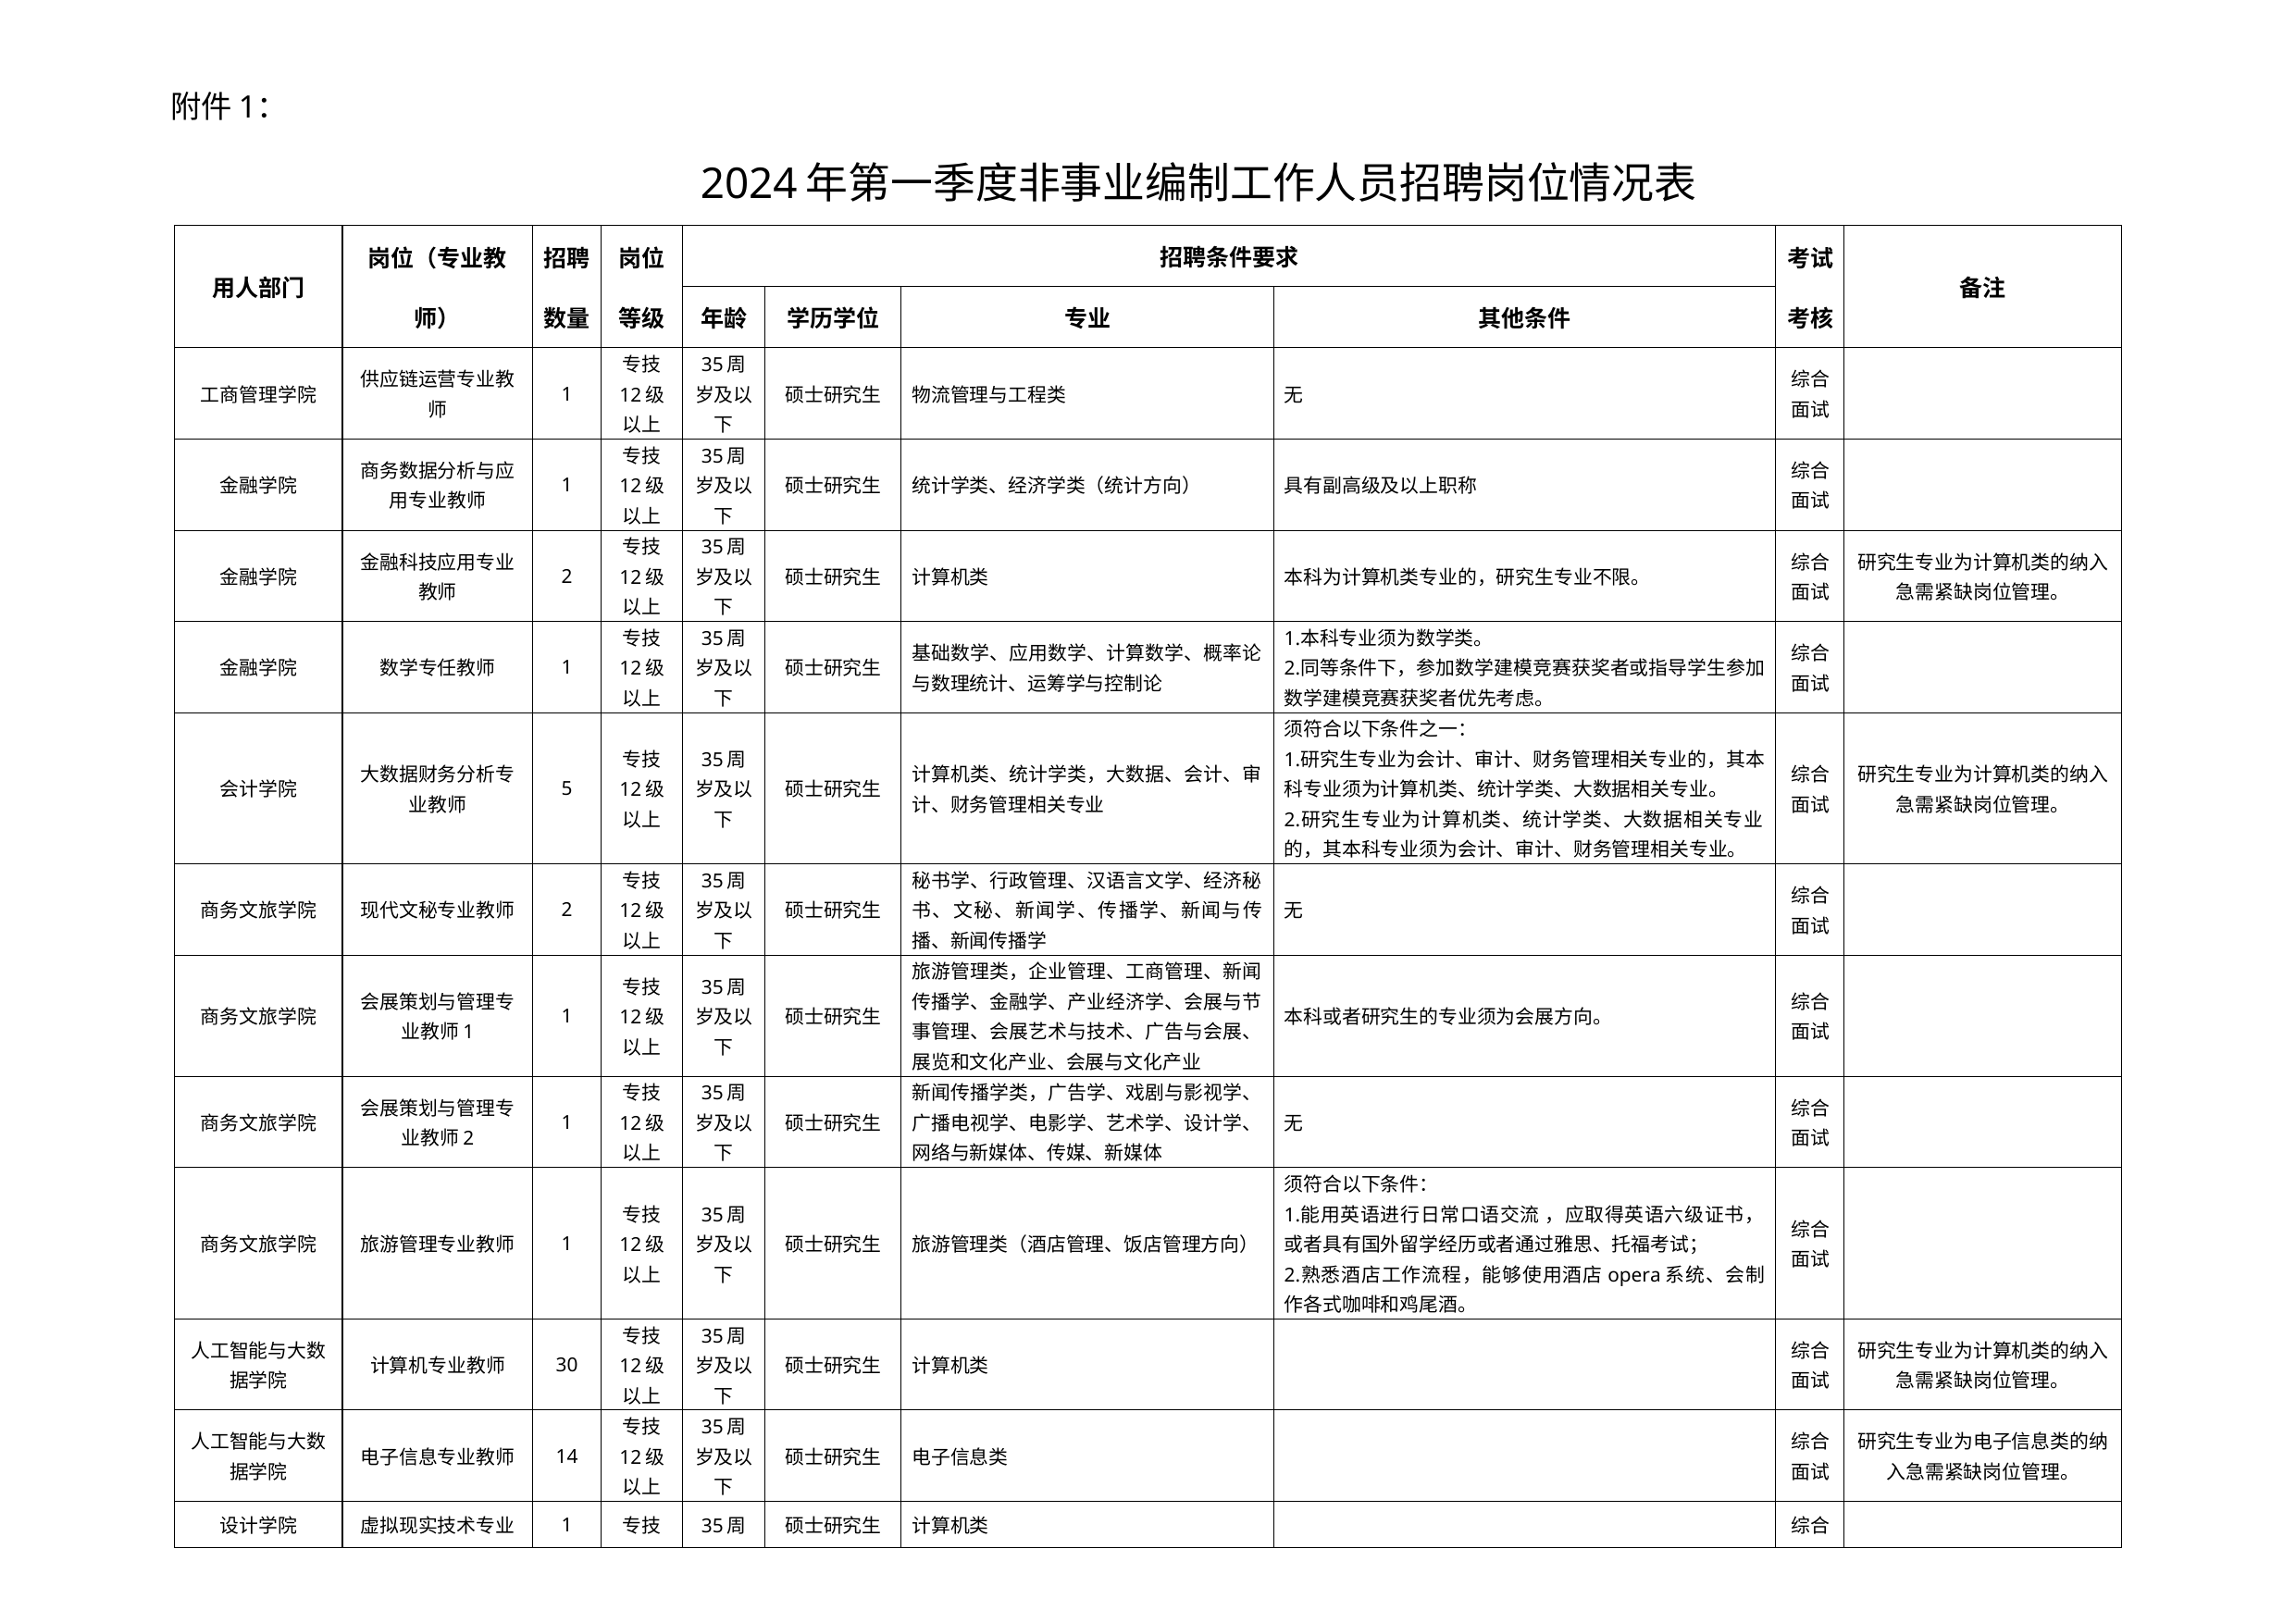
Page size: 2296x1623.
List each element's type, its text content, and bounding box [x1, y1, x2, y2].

table_cell 计算机类、统计学类，大数据、会计、审计、财务管理相关专业 [901, 713, 1273, 863]
table_header 岗位（专业教师） [343, 226, 532, 347]
table_cell 计算机专业教师 [343, 1319, 532, 1409]
table_cell 综合面试 [1776, 1077, 1843, 1167]
table_cell 供应链运营专业教师 [343, 348, 532, 439]
table_header 备注 [1844, 226, 2121, 347]
table_cell 无 [1274, 348, 1775, 439]
table_cell 综合面试 [1776, 864, 1843, 955]
table_cell 硕士研究生 [765, 864, 900, 955]
table_cell 35周岁及以下 [683, 1319, 764, 1409]
table_cell 物流管理与工程类 [901, 348, 1273, 439]
table_header 岗位等级 [602, 226, 682, 347]
table_cell [1274, 1502, 1775, 1547]
table_cell 专技12级以上 [602, 622, 682, 712]
table_cell 硕士研究生 [765, 1410, 900, 1501]
table_cell [1844, 440, 2121, 529]
table_cell 专技12级以上 [602, 1168, 682, 1319]
table_cell 电子信息类 [901, 1410, 1273, 1501]
table_cell 综合面试 [1776, 1502, 1843, 1547]
table_cell 研究生专业为计算机类的纳入急需紧缺岗位管理。 [1844, 531, 2121, 621]
table_cell 1 [533, 1077, 601, 1167]
table_cell 基础数学、应用数学、计算数学、概率论与数理统计、运筹学与控制论 [901, 622, 1273, 712]
table_cell 会展策划与管理专业教师1 [343, 956, 532, 1076]
table_cell 年龄 [683, 287, 764, 347]
table_cell 硕士研究生 [765, 1319, 900, 1409]
table_cell 硕士研究生 [765, 622, 900, 712]
text 附件1： [170, 75, 2226, 135]
table_cell 35周岁及以下 [683, 956, 764, 1076]
table_cell 35周岁及以下 [683, 1168, 764, 1319]
table_cell 人工智能与大数据学院 [175, 1410, 341, 1501]
table_cell [1844, 1077, 2121, 1167]
table_cell 学历学位 [765, 287, 900, 347]
table_cell 硕士研究生 [765, 440, 900, 529]
table_cell 会展策划与管理专业教师2 [343, 1077, 532, 1167]
table_cell 硕士研究生 [765, 956, 900, 1076]
table_cell 秘书学、行政管理、汉语言文学、经济秘书、文秘、新闻学、传播学、新闻与传播、新闻传播学 [901, 864, 1273, 955]
table_cell 商务文旅学院 [175, 956, 341, 1076]
table_header 招聘条件要求 [683, 226, 1775, 286]
table_cell 硕士研究生 [765, 1077, 900, 1167]
table_cell 计算机类 [901, 1502, 1273, 1547]
table_cell 专技12级以上 [602, 864, 682, 955]
table_cell 硕士研究生 [765, 348, 900, 439]
table_cell 硕士研究生 [765, 713, 900, 863]
table_cell 5 [533, 713, 601, 863]
table_cell 商务文旅学院 [175, 1077, 341, 1167]
table_cell 1 [533, 348, 601, 439]
table_cell 工商管理学院 [175, 348, 341, 439]
table_cell 商务文旅学院 [175, 864, 341, 955]
table_cell 研究生专业为计算机类的纳入急需紧缺岗位管理。 [1844, 1319, 2121, 1409]
table_cell [1844, 864, 2121, 955]
table_cell 35周岁及以下 [683, 348, 764, 439]
table_cell 专技12级以上 [602, 1502, 682, 1547]
table_cell 硕士研究生 [765, 1502, 900, 1547]
table_cell 综合面试 [1776, 956, 1843, 1076]
table_cell 专技12级以上 [602, 713, 682, 863]
table_header 考试考核 [1776, 226, 1843, 347]
table_cell 计算机类 [901, 1319, 1273, 1409]
table_cell 本科为计算机类专业的，研究生专业不限。 [1274, 531, 1775, 621]
table_cell 旅游管理类，企业管理、工商管理、新闻传播学、金融学、产业经济学、会展与节事管理、会展艺术与技术、广告与会展、展览和文化产业、会展与文化产业 [901, 956, 1273, 1076]
table_cell 金融科技应用专业教师 [343, 531, 532, 621]
table_cell 硕士研究生 [765, 531, 900, 621]
table_cell [1274, 1410, 1775, 1501]
table_cell [1844, 1168, 2121, 1319]
table_cell [1844, 622, 2121, 712]
table_cell 虚拟现实技术专业教师 [343, 1502, 532, 1547]
table_cell 综合面试 [1776, 440, 1843, 529]
table_cell 35周岁及以下 [683, 440, 764, 529]
table_cell 统计学类、经济学类（统计方向） [901, 440, 1273, 529]
table_cell 计算机类 [901, 531, 1273, 621]
table_cell 35周岁及以下 [683, 622, 764, 712]
table_cell 35周岁及以下 [683, 1502, 764, 1547]
table_cell 金融学院 [175, 622, 341, 712]
table_cell 35周岁及以下 [683, 531, 764, 621]
table_cell 商务文旅学院 [175, 1168, 341, 1319]
table_cell 综合面试 [1776, 713, 1843, 863]
table_cell 设计学院 [175, 1502, 341, 1547]
table_cell 2 [533, 531, 601, 621]
table_cell [1274, 1319, 1775, 1409]
table_cell 专技12级以上 [602, 348, 682, 439]
table_cell 电子信息专业教师 [343, 1410, 532, 1501]
table_cell 旅游管理类（酒店管理、饭店管理方向） [901, 1168, 1273, 1319]
text 2024年第一季度非事业编制工作人员招聘岗位情况表 [170, 135, 2226, 225]
table_cell 1 [533, 1168, 601, 1319]
table_cell 专技12级以上 [602, 531, 682, 621]
table_cell 专技12级以上 [602, 1077, 682, 1167]
table_cell 须符合以下条件： 1.能用英语进行日常口语交流 ，应取得英语六级证书，或者具有国外留学经历或者通过雅思、托福考试； 2.熟悉酒店工作流程，能够使用酒店opera系统、会制作各式咖啡和鸡尾酒。 [1274, 1168, 1775, 1319]
table_cell 现代文秘专业教师 [343, 864, 532, 955]
table_header 招聘数量 [533, 226, 601, 347]
table_cell 硕士研究生 [765, 1168, 900, 1319]
table_cell [1844, 956, 2121, 1076]
table_cell 金融学院 [175, 531, 341, 621]
table_cell [1844, 348, 2121, 439]
table_cell [1844, 1502, 2121, 1547]
table_cell 本科或者研究生的专业须为会展方向。 [1274, 956, 1775, 1076]
table_cell 大数据财务分析专业教师 [343, 713, 532, 863]
table_cell 综合面试 [1776, 1319, 1843, 1409]
table_cell 其他条件 [1274, 287, 1775, 347]
table_cell 综合面试 [1776, 531, 1843, 621]
table_cell 商务数据分析与应用专业教师 [343, 440, 532, 529]
table_cell 专技12级以上 [602, 956, 682, 1076]
table_cell 研究生专业为计算机类的纳入急需紧缺岗位管理。 [1844, 713, 2121, 863]
table_cell 综合面试 [1776, 1410, 1843, 1501]
table_cell 14 [533, 1410, 601, 1501]
table_cell 综合面试 [1776, 1168, 1843, 1319]
table_cell 数学专任教师 [343, 622, 532, 712]
table_cell 会计学院 [175, 713, 341, 863]
table_cell 专业 [901, 287, 1273, 347]
table_cell 无 [1274, 1077, 1775, 1167]
table_cell 新闻传播学类，广告学、戏剧与影视学、广播电视学、电影学、艺术学、设计学、网络与新媒体、传媒、新媒体 [901, 1077, 1273, 1167]
table_cell 35周岁及以下 [683, 1410, 764, 1501]
table_cell 专技12级以上 [602, 1319, 682, 1409]
table_cell 专技12级以上 [602, 440, 682, 529]
table_cell 须符合以下条件之一： 1.研究生专业为会计、审计、财务管理相关专业的，其本科专业须为计算机类、统计学类、大数据相关专业。 2.研究生专业为计算机类、统计学类、大数据相关专业的，其本科专业须为会计、审计、财务管理相关专业。 [1274, 713, 1775, 863]
table_cell 35周岁及以下 [683, 1077, 764, 1167]
table_cell 35周岁及以下 [683, 864, 764, 955]
table_cell 人工智能与大数据学院 [175, 1319, 341, 1409]
table_cell 1 [533, 622, 601, 712]
table_cell 1 [533, 440, 601, 529]
table_cell 旅游管理专业教师 [343, 1168, 532, 1319]
table_cell 研究生专业为电子信息类的纳入急需紧缺岗位管理。 [1844, 1410, 2121, 1501]
table_cell 综合面试 [1776, 622, 1843, 712]
table_cell 专技12级以上 [602, 1410, 682, 1501]
table_cell 金融学院 [175, 440, 341, 529]
table_cell 1 [533, 956, 601, 1076]
table_cell 30 [533, 1319, 601, 1409]
table_cell 1 [533, 1502, 601, 1547]
table_cell 2 [533, 864, 601, 955]
table_cell 综合面试 [1776, 348, 1843, 439]
table_cell 35周岁及以下 [683, 713, 764, 863]
table_cell 1.本科专业须为数学类。 2.同等条件下，参加数学建模竞赛获奖者或指导学生参加数学建模竞赛获奖者优先考虑。 [1274, 622, 1775, 712]
table_header 用人部门 [175, 226, 341, 347]
table_cell 无 [1274, 864, 1775, 955]
table_cell 具有副高级及以上职称 [1274, 440, 1775, 529]
